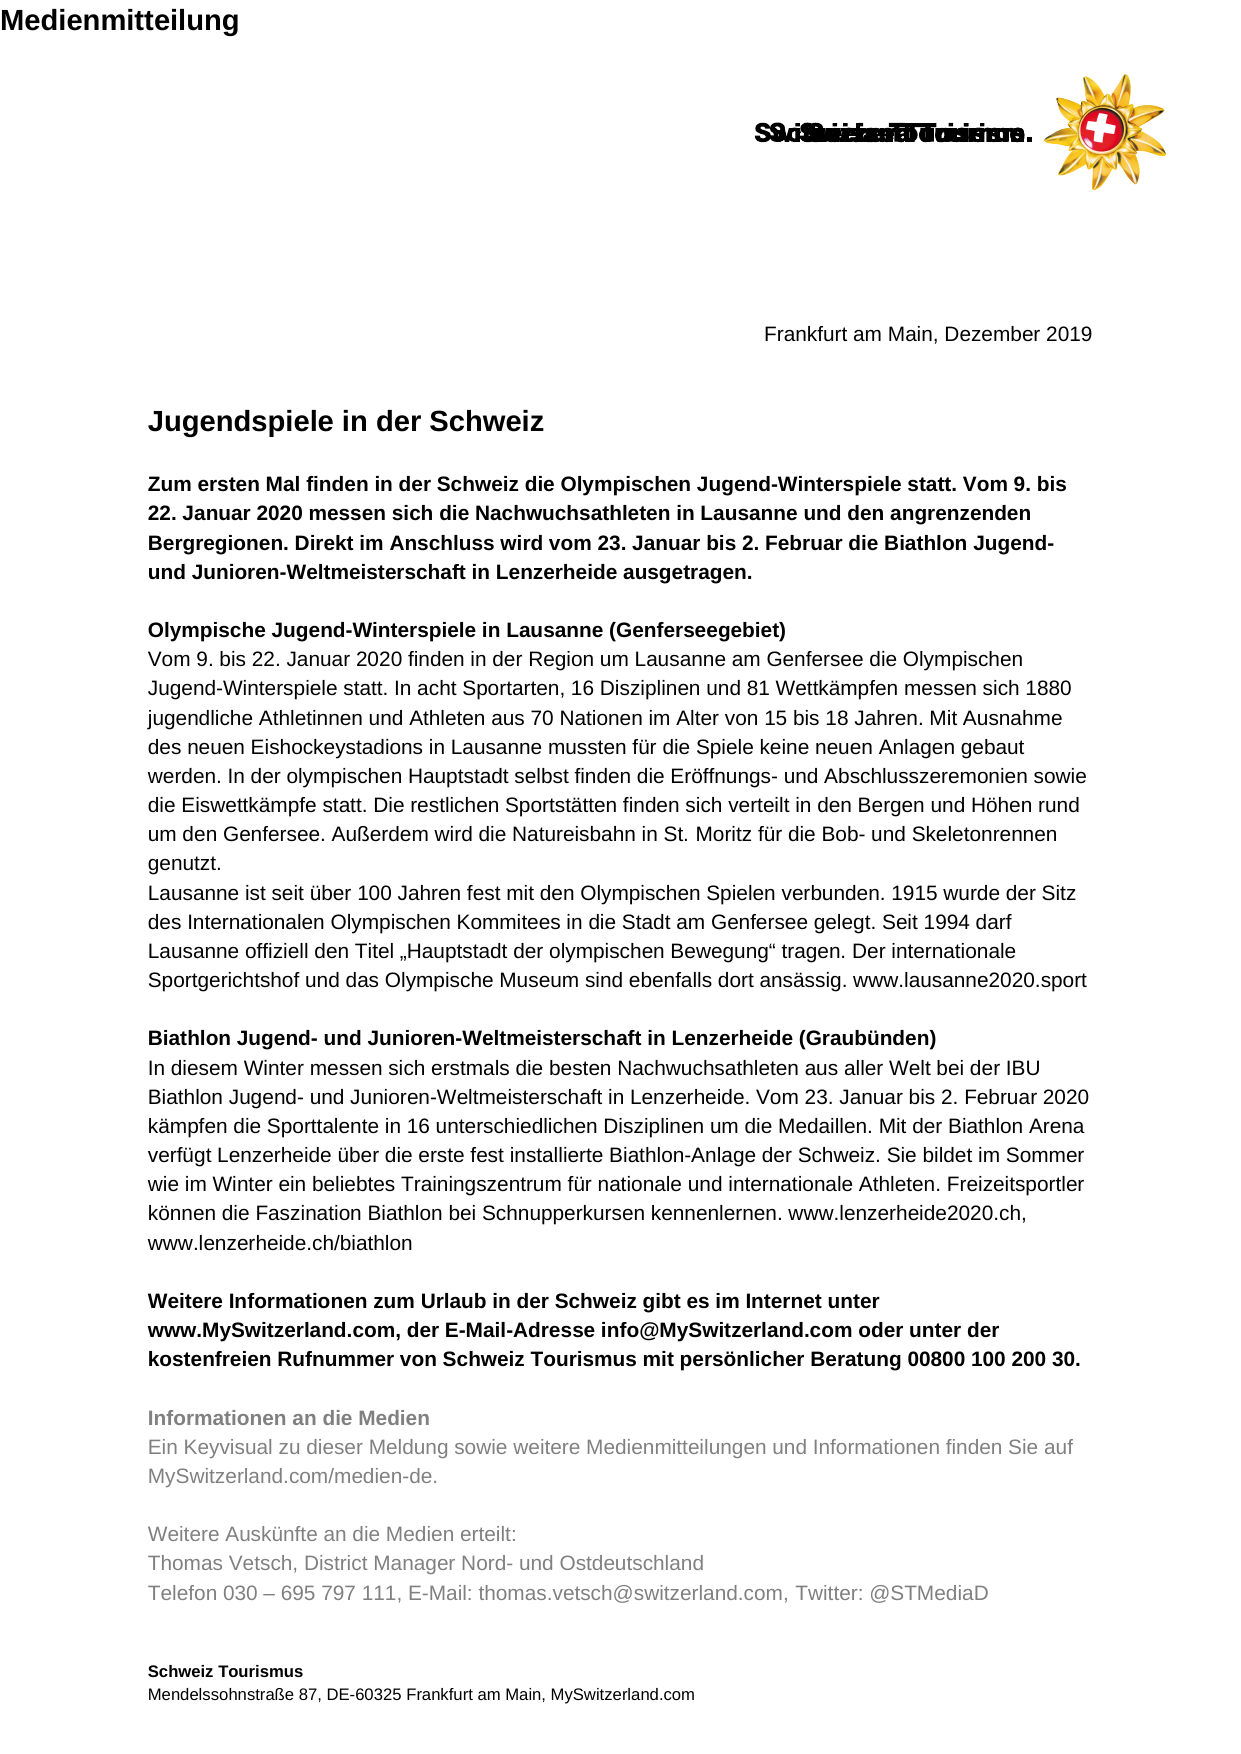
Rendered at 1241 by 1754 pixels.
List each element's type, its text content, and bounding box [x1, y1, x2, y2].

text Weitere Auskünfte an die Medien erteilt: [148, 1517, 1092, 1546]
text Lausanne ist seit über 100 Jahren fest mit den Olympischen Spielen verbunden. 1915 wurde der Sitz des Internationalen Olympischen Kommitees in die Stadt am Genfersee gelegt. Seit 1994 darf Lausanne offiziell den Titel „Hauptstadt der olympischen Bewegung“ tragen. Der internationale Sportgerichtshof und das Olympische Museum sind ebenfalls dort ansässig. www.lausanne2020.sport [148, 875, 1092, 992]
text Thomas Vetsch, District Manager Nord- und Ostdeutschland [148, 1546, 1092, 1575]
text Jugendspiele in der Schweiz [148, 404, 1092, 438]
text Zum ersten Mal finden in der Schweiz die Olympischen Jugend-Winterspiele statt. Vom 9. bis 22. Januar 2020 messen sich die Nachwuchsathleten in Lausanne und den angrenzenden Bergregionen. Direkt im Anschluss wird vom 23. Januar bis 2. Februar die Biathlon Jugend- und Junioren-Weltmeisterschaft in Lenzerheide ausgetragen. [148, 467, 1092, 583]
text Vom 9. bis 22. Januar 2020 finden in der Region um Lausanne am Genfersee die Olympischen Jugend-Winterspiele statt. In acht Sportarten, 16 Disziplinen und 81 Wettkämpfen messen sich 1880 jugendliche Athletinnen und Athleten aus 70 Nationen im Alter von 15 bis 18 Jahren. Mit Ausnahme des neuen Eishockeystadions in Lausanne mussten für die Spiele keine neuen Anlagen gebaut werden. In der olympischen Hauptstadt selbst finden die Eröffnungs- und Abschlusszeremonien sowie die Eiswettkämpfe statt. Die restlichen Sportstätten finden sich verteilt in den Bergen und Höhen rund um den Genfersee. Außerdem wird die Natureisbahn in St. Moritz für die Bob- und Skeletonrennen genutzt. [148, 642, 1092, 875]
text Olympische Jugend-Winterspiele in Lausanne (Genferseegebiet) [148, 613, 1092, 642]
text Ein Keyvisual zu dieser Meldung sowie weitere Medienmitteilungen und Informationen finden Sie auf MySwitzerland.com/medien-de. [148, 1429, 1092, 1488]
text Biathlon Jugend- und Junioren-Weltmeisterschaft in Lenzerheide (Graubünden) [148, 1021, 1092, 1050]
text Weitere Informationen zum Urlaub in der Schweiz gibt es im Internet unter www.MySwitzerland.com, der E-Mail-Adresse info@MySwitzerland.com oder unter der kostenfreien Rufnummer von Schweiz Tourismus mit persönlicher Beratung 00800 100 200 30. [148, 1283, 1093, 1371]
text Telefon 030 – 695 797 111, E-Mail: thomas.vetsch@switzerland.com, Twitter: @STMediaD [148, 1575, 1092, 1604]
text In diesem Winter messen sich erstmals die besten Nachwuchsathleten aus aller Welt bei der IBU Biathlon Jugend- und Junioren-Weltmeisterschaft in Lenzerheide. Vom 23. Januar bis 2. Februar 2020 kämpfen die Sporttalente in 16 unterschiedlichen Disziplinen um die Medaillen. Mit der Biathlon Arena verfügt Lenzerheide über die erste fest installierte Biathlon-Anlage der Schweiz. Sie bildet im Sommer wie im Winter ein beliebtes Trainingszentrum für nationale und internationale Athleten. Freizeitsportler können die Faszination Biathlon bei Schnupperkursen kennenlernen. www.lenzerheide2020.ch, www.lenzerheide.ch/biathlon [148, 1050, 1092, 1254]
text Informationen an die Medien [148, 1400, 1092, 1429]
text Frankfurt am Main, Dezember 2019 [148, 317, 1092, 346]
picture [1038, 69, 1172, 196]
